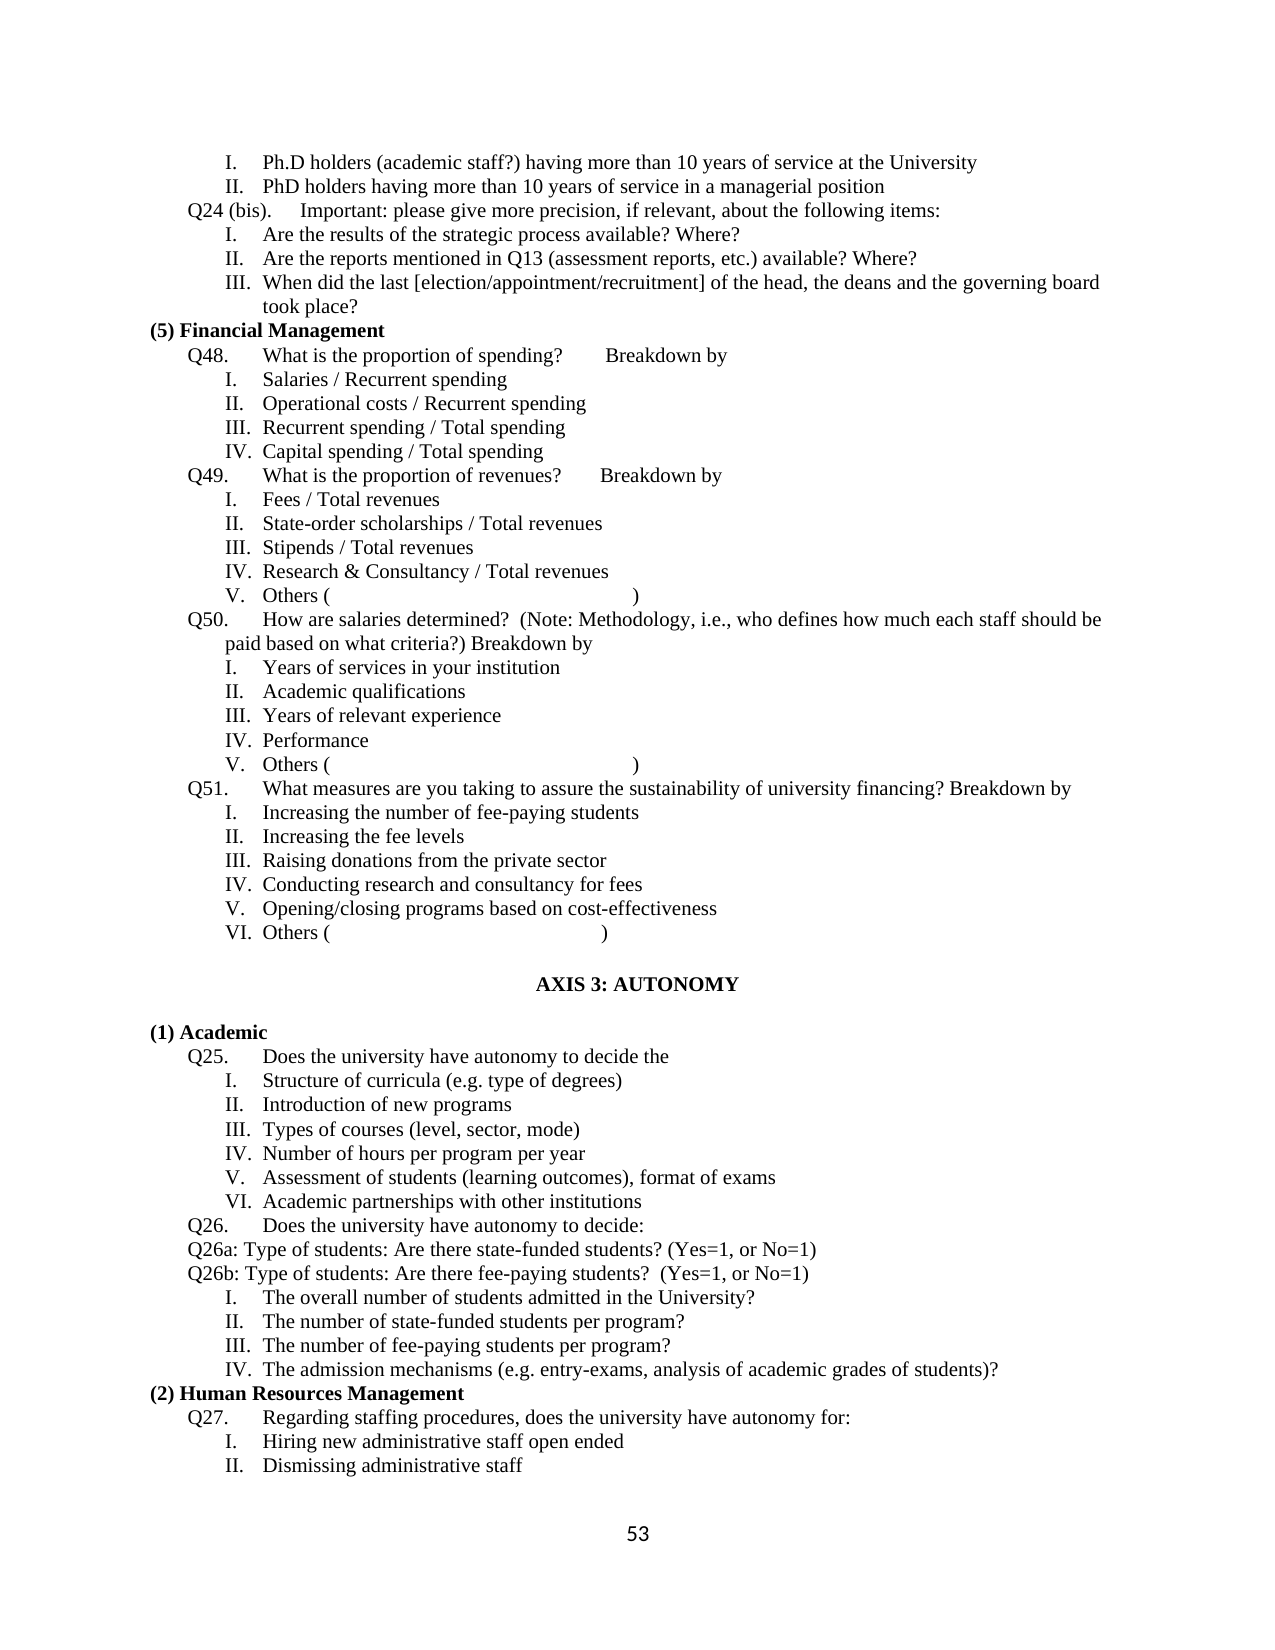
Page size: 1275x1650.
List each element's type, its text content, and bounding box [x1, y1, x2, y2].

text I. Structure of curricula (e.g. type of degrees) [150, 1068, 1125, 1092]
text V. Others ( ) [150, 583, 1125, 607]
text Q48. What is the proportion of spending? Breakdown by [150, 342, 1125, 367]
text Q25. Does the university have autonomy to decide the [150, 1044, 1125, 1068]
text III. Stipends / Total revenues [150, 535, 1125, 559]
text V. Assessment of students (learning outcomes), format of exams [150, 1164, 1125, 1189]
text I. Hiring new administrative staff open ended [150, 1429, 1125, 1453]
text AXIS 3: AUTONOMY [150, 972, 1125, 996]
text VI. Academic partnerships with other institutions [150, 1189, 1125, 1213]
text IV. Number of hours per program per year [150, 1141, 1125, 1164]
text III. When did the last [election/appointment/recruitment] of the head, the deans and the governing board took place? [150, 270, 1125, 318]
text II. Introduction of new programs [150, 1092, 1125, 1116]
text IV. Conducting research and consultancy for fees [150, 872, 1125, 896]
text Q26a: Type of students: Are there state-funded students? (Yes=1, or No=1) [150, 1237, 1125, 1261]
text II. State-order scholarships / Total revenues [150, 511, 1125, 535]
text Q26. Does the university have autonomy to decide: [150, 1213, 1125, 1237]
text Q27. Regarding staffing procedures, does the university have autonomy for: [150, 1405, 1125, 1429]
text III. Years of relevant experience [150, 703, 1125, 727]
text III. Recurrent spending / Total spending [150, 415, 1125, 439]
text Q50. How are salaries determined? (Note: Methodology, i.e., who defines how much each staff should be paid based on what criteria?) Breakdown by [150, 607, 1125, 655]
text II. Operational costs / Recurrent spending [150, 391, 1125, 415]
text V. Others ( ) [150, 752, 1125, 776]
text IV. Performance [150, 727, 1125, 752]
text II. PhD holders having more than 10 years of service in a managerial position [150, 174, 1125, 198]
text I. Salaries / Recurrent spending [150, 367, 1125, 391]
text I. Years of services in your institution [150, 655, 1125, 679]
text III. Raising donations from the private sector [150, 848, 1125, 872]
text III. The number of fee-paying students per program? [150, 1333, 1125, 1357]
text II. Increasing the fee levels [150, 824, 1125, 848]
text IV. The admission mechanisms (e.g. entry-exams, analysis of academic grades of students)? [150, 1357, 1125, 1381]
text I. Ph.D holders (academic staff?) having more than 10 years of service at the University [150, 150, 1125, 174]
text I. Increasing the number of fee-paying students [150, 800, 1125, 824]
text III. Types of courses (level, sector, mode) [150, 1116, 1125, 1141]
text II. Academic qualifications [150, 679, 1125, 703]
text (2) Human Resources Management [150, 1381, 1125, 1405]
text I. The overall number of students admitted in the University? [150, 1285, 1125, 1309]
text I. Are the results of the strategic process available? Where? [150, 222, 1125, 246]
text IV. Research & Consultancy / Total revenues [150, 559, 1125, 583]
text Q26b: Type of students: Are there fee-paying students? (Yes=1, or No=1) [150, 1261, 1125, 1285]
text Q49. What is the proportion of revenues? Breakdown by [150, 463, 1125, 487]
text (1) Academic [150, 1020, 1125, 1044]
text I. Fees / Total revenues [150, 487, 1125, 511]
text VI. Others ( ) [150, 920, 1125, 944]
text II. The number of state-funded students per program? [150, 1309, 1125, 1333]
text IV. Capital spending / Total spending [150, 439, 1125, 463]
text Q24 (bis). Important: please give more precision, if relevant, about the following items: [150, 198, 1125, 222]
text V. Opening/closing programs based on cost-effectiveness [150, 896, 1125, 920]
text II. Dismissing administrative staff [150, 1453, 1125, 1477]
text II. Are the reports mentioned in Q13 (assessment reports, etc.) available? Where? [150, 246, 1125, 270]
text Q51. What measures are you taking to assure the sustainability of university financing? Breakdown by [150, 776, 1125, 800]
text (5) Financial Management [150, 318, 1125, 342]
